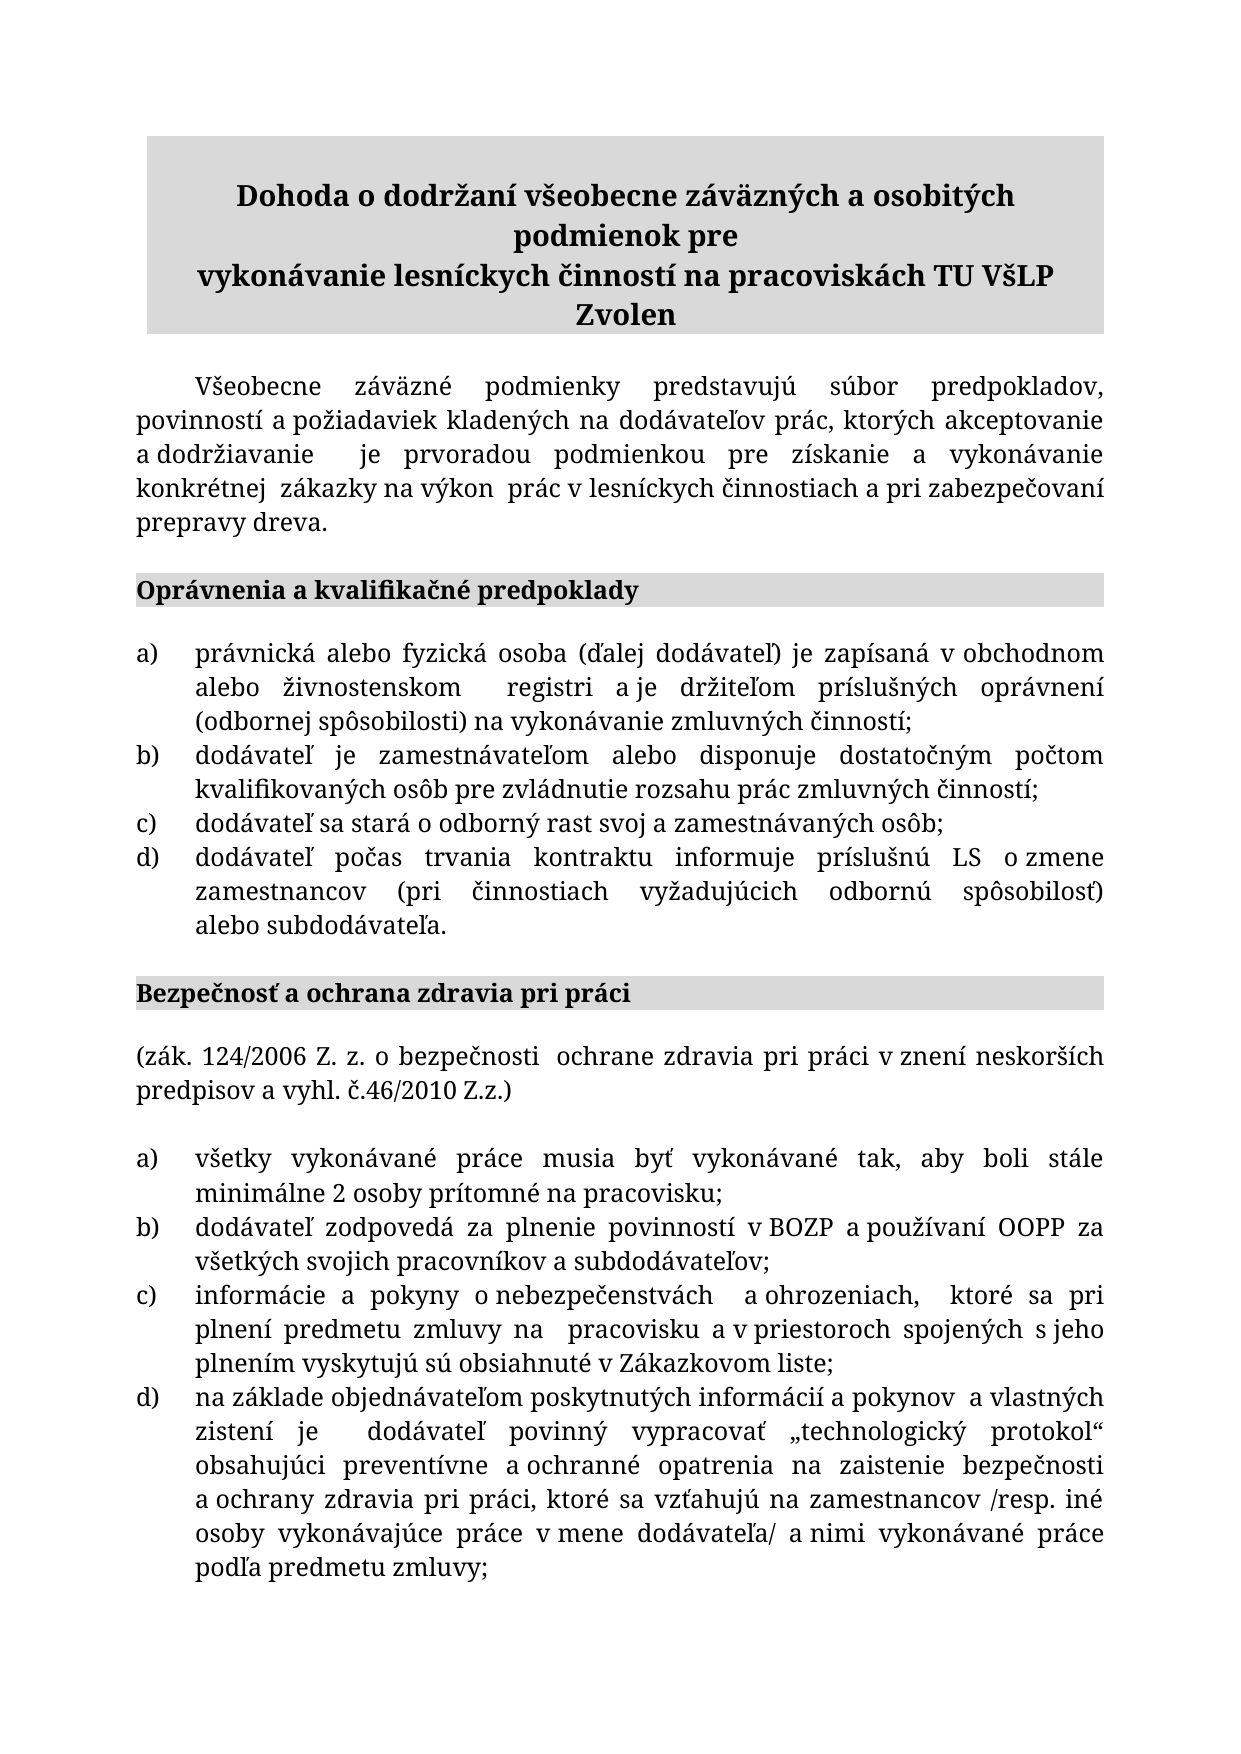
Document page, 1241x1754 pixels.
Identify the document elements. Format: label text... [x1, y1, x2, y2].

list na základe objednávateľom poskytnutých informácií a pokynov a vlastných zistení je dodávateľ povinný vypracovať „technologický protokol“ obsahujúci preventívne a ochranné opatrenia na zaistenie bezpečnosti a ochrany zdravia pri práci, ktoré sa vzťahujú na zamestnancov /resp. iné osoby vykonávajúce práce v mene dodávateľa/ a nimi vykonávané práce podľa predmetu zmluvy; [136, 1379, 1104, 1584]
list informácie a pokyny o nebezpečenstvách a ohrozeniach, ktoré sa pri plnení predmetu zmluvy na pracovisku a v priestoroch spojených s jeho plnením vyskytujú sú obsiahnuté v Zákazkovom liste; [136, 1277, 1104, 1379]
list dodávateľ sa stará o odborný rast svoj a zamestnávaných osôb; [136, 806, 1104, 840]
text Všeobecne záväzné podmienky predstavujú súbor predpokladov, povinností a požiadaviek kladených na dodávateľov prác, ktorých akceptovanie a dodržiavanie je prvoradou podmienkou pre získanie a vykonávanie konkrétnej zákazky na výkon prác v lesníckych činnostiach a pri zabezpečovaní prepravy dreva. [136, 368, 1104, 539]
list dodávateľ zodpovedá za plnenie povinností v BOZP a používaní OOPP za všetkých svojich pracovníkov a subdodávateľov; [136, 1209, 1104, 1277]
text (zák. 124/2006 Z. z. o bezpečnosti ochrane zdravia pri práci v znení neskorších predpisov a vyhl. č.46/2010 Z.z.) [136, 1039, 1104, 1107]
list dodávateľ počas trvania kontraktu informuje príslušnú LS o zmene zamestnancov (pri činnostiach vyžadujúcich odbornú spôsobilosť) alebo subdodávateľa. [136, 840, 1104, 942]
list dodávateľ je zamestnávateľom alebo disponuje dostatočným počtom kvalifikovaných osôb pre zvládnutie rozsahu prác zmluvných činností; [136, 738, 1104, 806]
list všetky vykonávané práce musia byť vykonávané tak, aby boli stále minimálne 2 osoby prítomné na pracovisku; [136, 1141, 1104, 1209]
text Bezpečnosť a ochrana zdravia pri práci [136, 976, 1104, 1010]
list právnická alebo fyzická osoba (ďalej dodávateľ) je zapísaná v obchodnom alebo živnostenskom registri a je držiteľom príslušných oprávnení (odbornej spôsobilosti) na vykonávanie zmluvných činností; [136, 636, 1104, 738]
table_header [147, 136, 1104, 334]
text Oprávnenia a kvalifikačné predpoklady [136, 573, 1104, 607]
